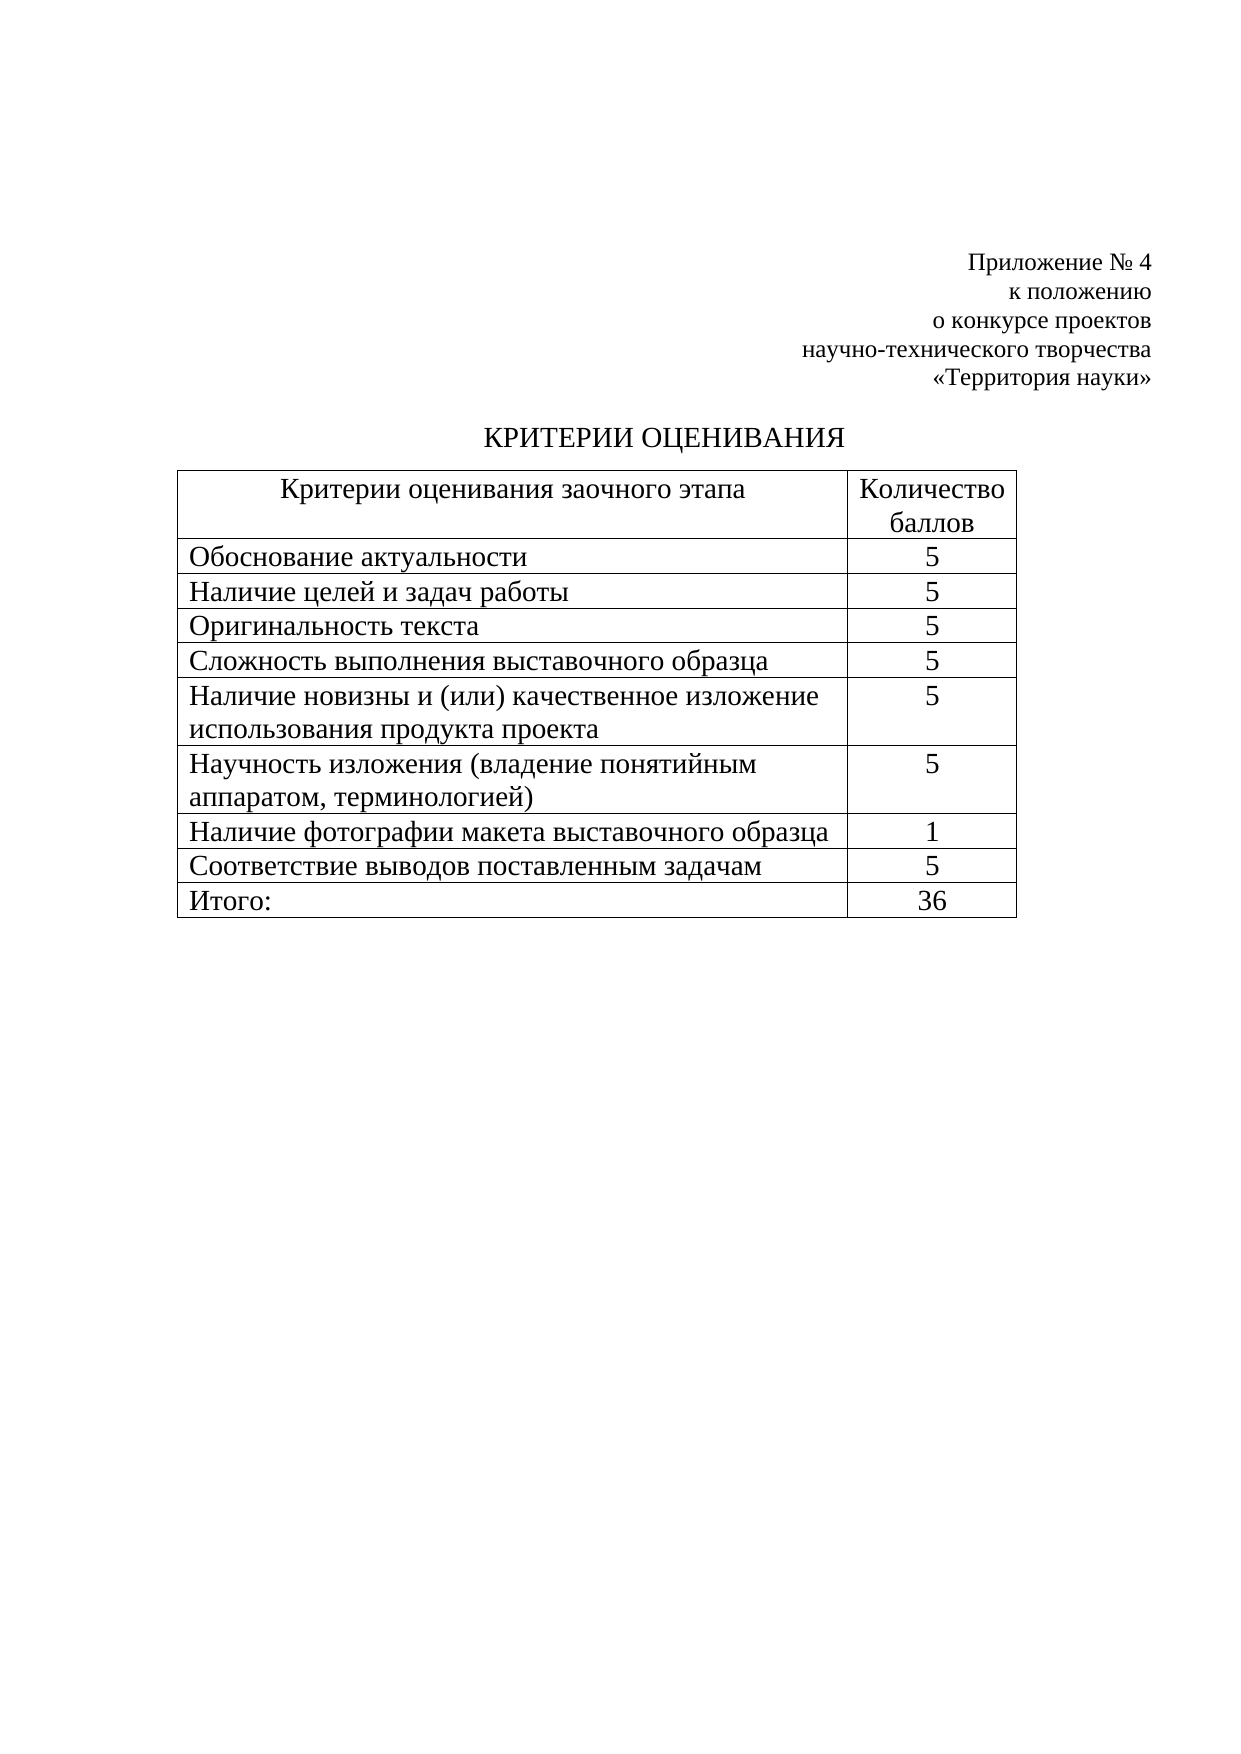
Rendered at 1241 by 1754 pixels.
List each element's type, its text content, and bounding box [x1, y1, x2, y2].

table_cell Наличие целей и задач работы [178, 574, 847, 607]
table_header Количество баллов [848, 471, 1016, 538]
table_cell Наличие новизны и (или) качественное изложение использования продукта проекта [178, 678, 847, 745]
table_cell Сложность выполнения выставочного образца [178, 643, 847, 677]
text научно-технического творчества [177, 334, 1152, 362]
table_cell 5 [848, 643, 1016, 677]
table_cell Итого: [178, 883, 847, 917]
text КРИТЕРИИ ОЦЕНИВАНИЯ [177, 420, 1152, 453]
table_cell 36 [848, 883, 1016, 917]
text «Территория науки» [177, 362, 1152, 391]
table_cell Обоснование актуальности [178, 539, 847, 573]
table_cell Научность изложения (владение понятийным аппаратом, терминологией) [178, 746, 847, 813]
table_cell 5 [848, 678, 1016, 745]
table_cell Соответствие выводов поставленным задачам [178, 849, 847, 882]
table_header Критерии оценивания заочного этапа [178, 471, 847, 538]
table_cell 5 [848, 849, 1016, 882]
text о конкурсе проектов [177, 305, 1152, 334]
text к положению [177, 276, 1152, 305]
table_cell Оригинальность текста [178, 609, 847, 642]
table_cell 5 [848, 574, 1016, 607]
table_cell 5 [848, 539, 1016, 573]
table_cell Наличие фотографии макета выставочного образца [178, 814, 847, 847]
table_cell 1 [848, 814, 1016, 847]
table_cell 5 [848, 609, 1016, 642]
table_cell 5 [848, 746, 1016, 813]
text Приложение № 4 [177, 247, 1152, 276]
